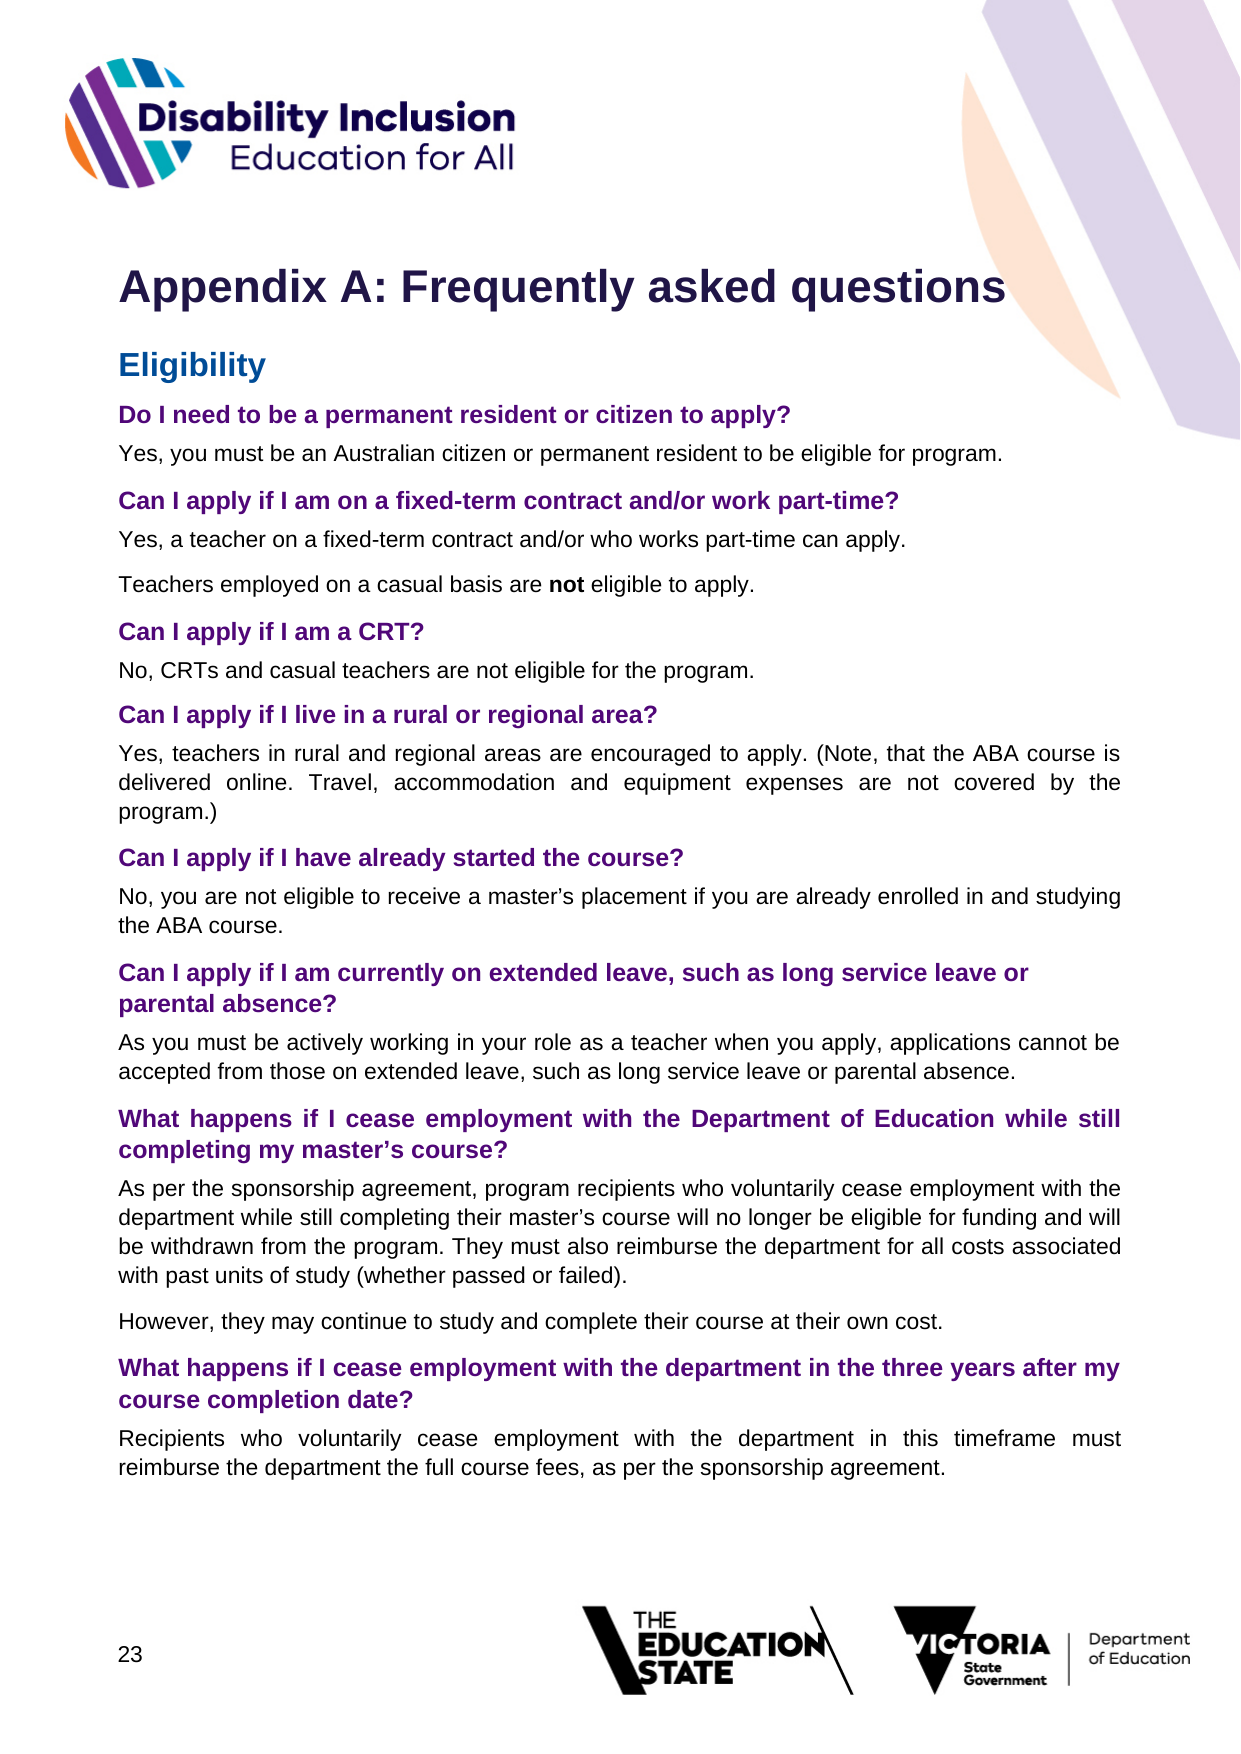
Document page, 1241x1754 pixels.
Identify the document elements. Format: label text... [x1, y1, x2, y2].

text No, CRTs and casual teachers are not eligible for the program. [118, 657, 1122, 683]
subtitle Can I apply if I am currently on extended leave, such as long service leave or parental absence? [118, 958, 1122, 1018]
subtitle Eligibility [118, 345, 1122, 383]
text No, you are not eligible to receive a master’s placement if you are already enrolled in and studying the ABA course. [118, 883, 1122, 938]
text Recipients who voluntarily cease employment with the department in this timeframe must reimburse the department the full course fees, as per the sponsorship agreement. [118, 1425, 1122, 1480]
subtitle Can I apply if I live in a rural or regional area? [118, 700, 1122, 728]
subtitle Can I apply if I am a CRT? [118, 617, 1122, 646]
text Yes, a teacher on a fixed-term contract and/or who works part-time can apply. [118, 526, 1122, 552]
text Yes, you must be an Australian citizen or permanent resident to be eligible for program. [118, 440, 1122, 466]
text Yes, teachers in rural and regional areas are encouraged to apply. (Note, that the ABA course is delivered online. Travel, accommodation and equipment expenses are not covered by the program.) [118, 740, 1122, 824]
subtitle Do I need to be a permanent resident or citizen to apply? [118, 400, 1122, 429]
subtitle Appendix A: Frequently asked questions [118, 259, 1122, 312]
subtitle What happens if I cease employment with the department in the three years after my course completion date? [118, 1353, 1122, 1414]
text Teachers employed on a casual basis are not eligible to apply. [118, 571, 1122, 598]
text However, they may continue to study and complete their course at their own cost. [118, 1308, 1122, 1334]
text As per the sponsorship agreement, program recipients who voluntarily cease employment with the department while still completing their master’s course will no longer be eligible for funding and will be withdrawn from the program. They must also reimburse the department for all costs associated with past units of study (whether passed or failed). [118, 1175, 1122, 1288]
text As you must be actively working in your role as a teacher when you apply, applications cannot be accepted from those on extended leave, such as long service leave or parental absence. [118, 1029, 1122, 1084]
picture [6, 0, 1241, 1754]
subtitle Can I apply if I have already started the course? [118, 843, 1122, 872]
subtitle What happens if I cease employment with the Department of Education while still completing my master’s course? [118, 1104, 1122, 1164]
subtitle Can I apply if I am on a fixed-term contract and/or work part-time? [118, 486, 1122, 514]
